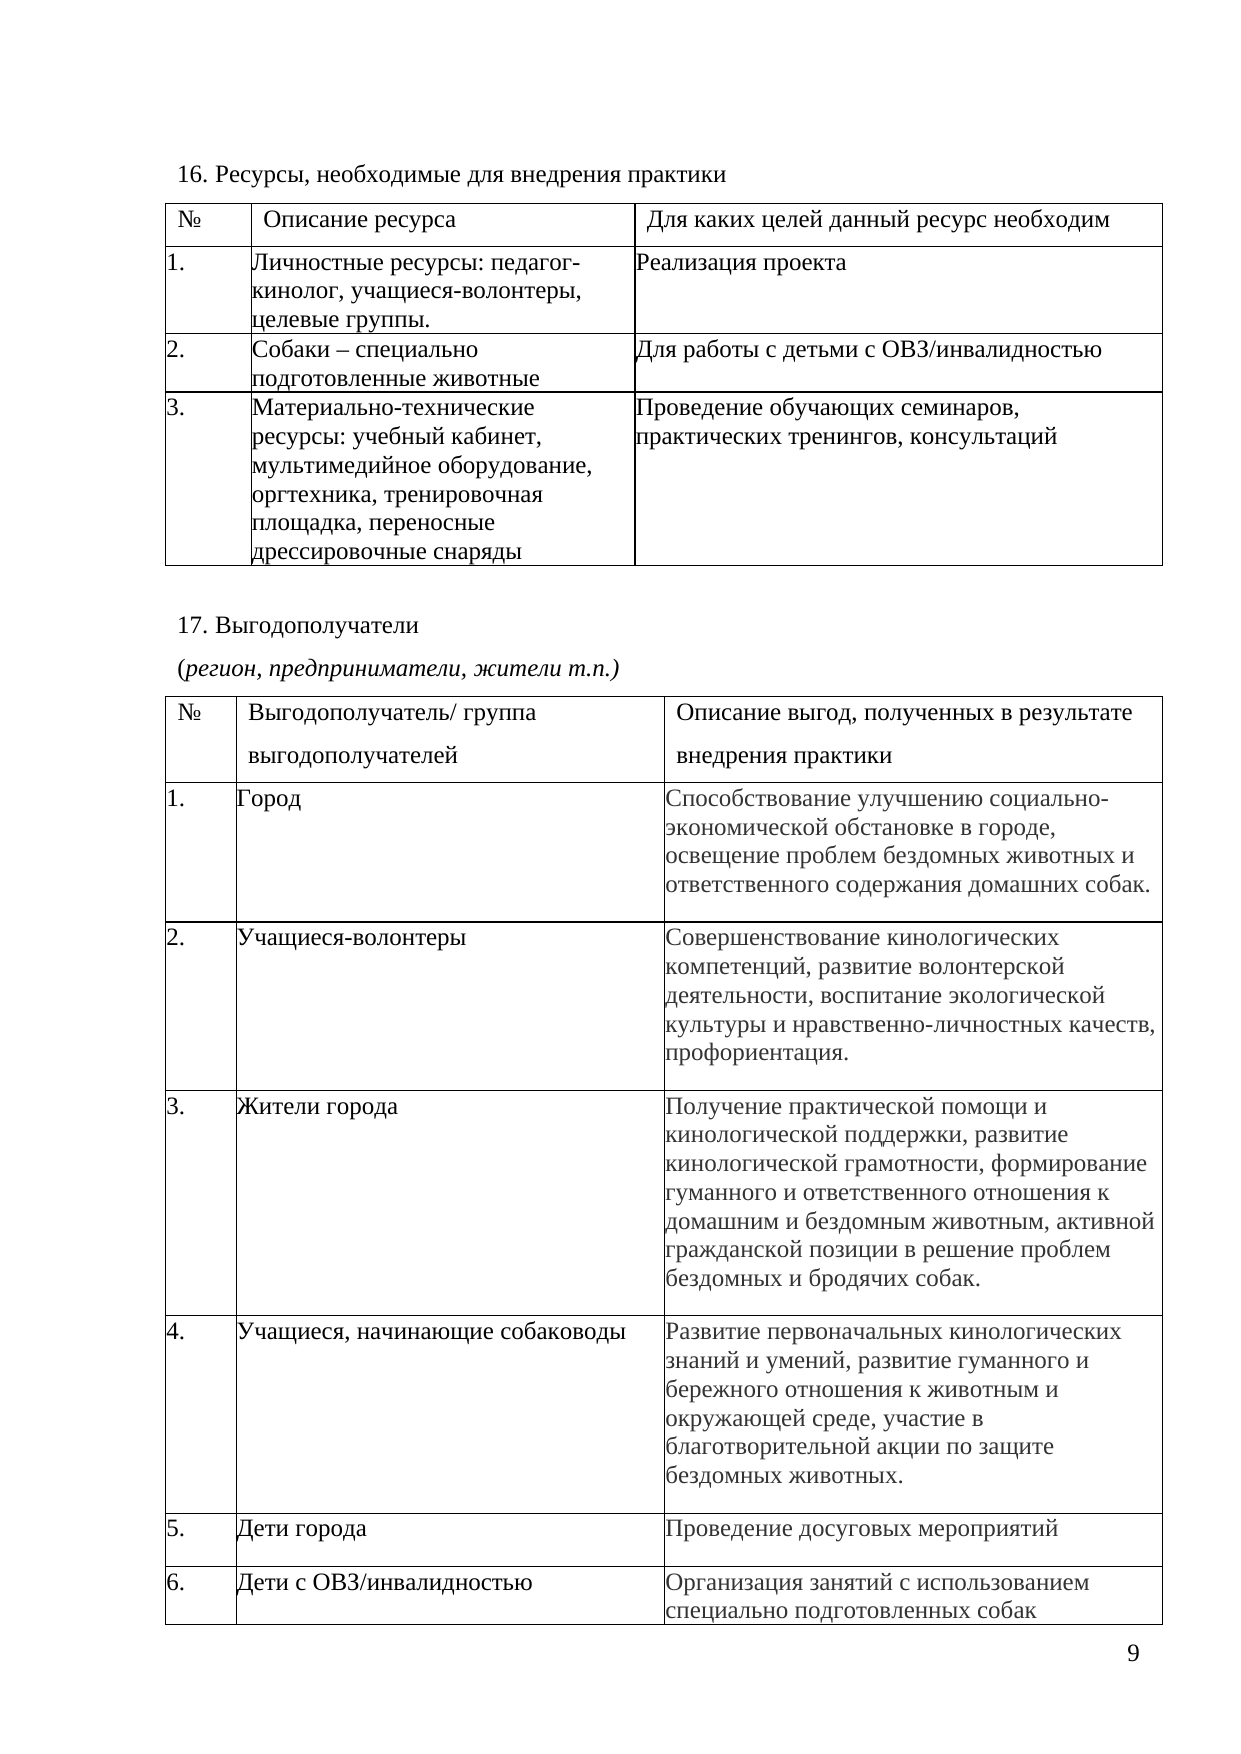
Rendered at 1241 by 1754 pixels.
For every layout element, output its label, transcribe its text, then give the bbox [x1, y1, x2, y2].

table_cell Жители города [237, 1091, 664, 1315]
table_cell Личностные ресурсы: педагог-кинолог, учащиеся-волонтеры, целевые группы. [252, 247, 634, 333]
table_cell Реализация проекта [636, 247, 1162, 333]
table_cell Материально-технические ресурсы: учебный кабинет, мультимедийное оборудование, оргтехника, тренировочная площадка, переносные дрессировочные снаряды [252, 393, 634, 565]
table_cell Для работы с детьми с ОВЗ/инвалидностью [636, 334, 1162, 391]
table_header № [166, 697, 236, 782]
table_cell Проведение досуговых мероприятий [665, 1514, 1162, 1566]
table_cell 4. [166, 1316, 236, 1512]
text (регион, предприниматели, жители т.п.) [177, 653, 1176, 681]
table_cell 2. [166, 334, 251, 391]
table_cell Учащиеся, начинающие собаководы [237, 1316, 664, 1512]
table_cell Собаки – специально подготовленные животные [252, 334, 634, 391]
table_header Описание ресурса [252, 204, 634, 246]
table_cell Получение практической помощи и кинологической поддержки, развитие кинологической грамотности, формирование гуманного и ответственного отношения к домашним и бездомным животным, активной гражданской позиции в решение проблем бездомных и бродячих собак. [665, 1091, 1162, 1315]
list Выгодополучатели [177, 610, 1176, 638]
table_cell Город [237, 783, 664, 921]
table_cell 1. [166, 783, 236, 921]
table_cell Дети города [237, 1514, 664, 1566]
table_cell 6. [166, 1567, 236, 1624]
table_header № [166, 204, 251, 246]
table_cell Проведение обучающих семинаров, практических тренингов, консультаций [636, 393, 1162, 565]
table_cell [665, 1567, 1162, 1624]
table_cell 5. [166, 1514, 236, 1566]
table_cell 3. [166, 1091, 236, 1315]
table_header Выгодополучатель/ группа выгодополучателей [237, 697, 664, 782]
table_cell Развитие первоначальных кинологических знаний и умений, развитие гуманного и бережного отношения к животным и окружающей среде, участие в благотворительной акции по защите бездомных животных. [665, 1316, 1162, 1512]
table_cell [237, 1567, 664, 1624]
table_cell 1. [166, 247, 251, 333]
table_header Описание выгод, полученных в результате внедрения практики [665, 697, 1162, 782]
table_header Для каких целей данный ресурс необходим [636, 204, 1162, 246]
table_cell 2. [166, 923, 236, 1090]
table_cell Учащиеся-волонтеры [237, 923, 664, 1090]
table_cell Совершенствование кинологических компетенций, развитие волонтерской деятельности, воспитание экологической культуры и нравственно-личностных качеств, профориентация. [665, 923, 1162, 1090]
table_cell Способствование улучшению социально-экономической обстановке в городе, освещение проблем бездомных животных и ответственного содержания домашних собак. [665, 783, 1162, 921]
list Ресурсы, необходимые для внедрения практики [177, 159, 1176, 188]
table_cell 3. [166, 393, 251, 565]
